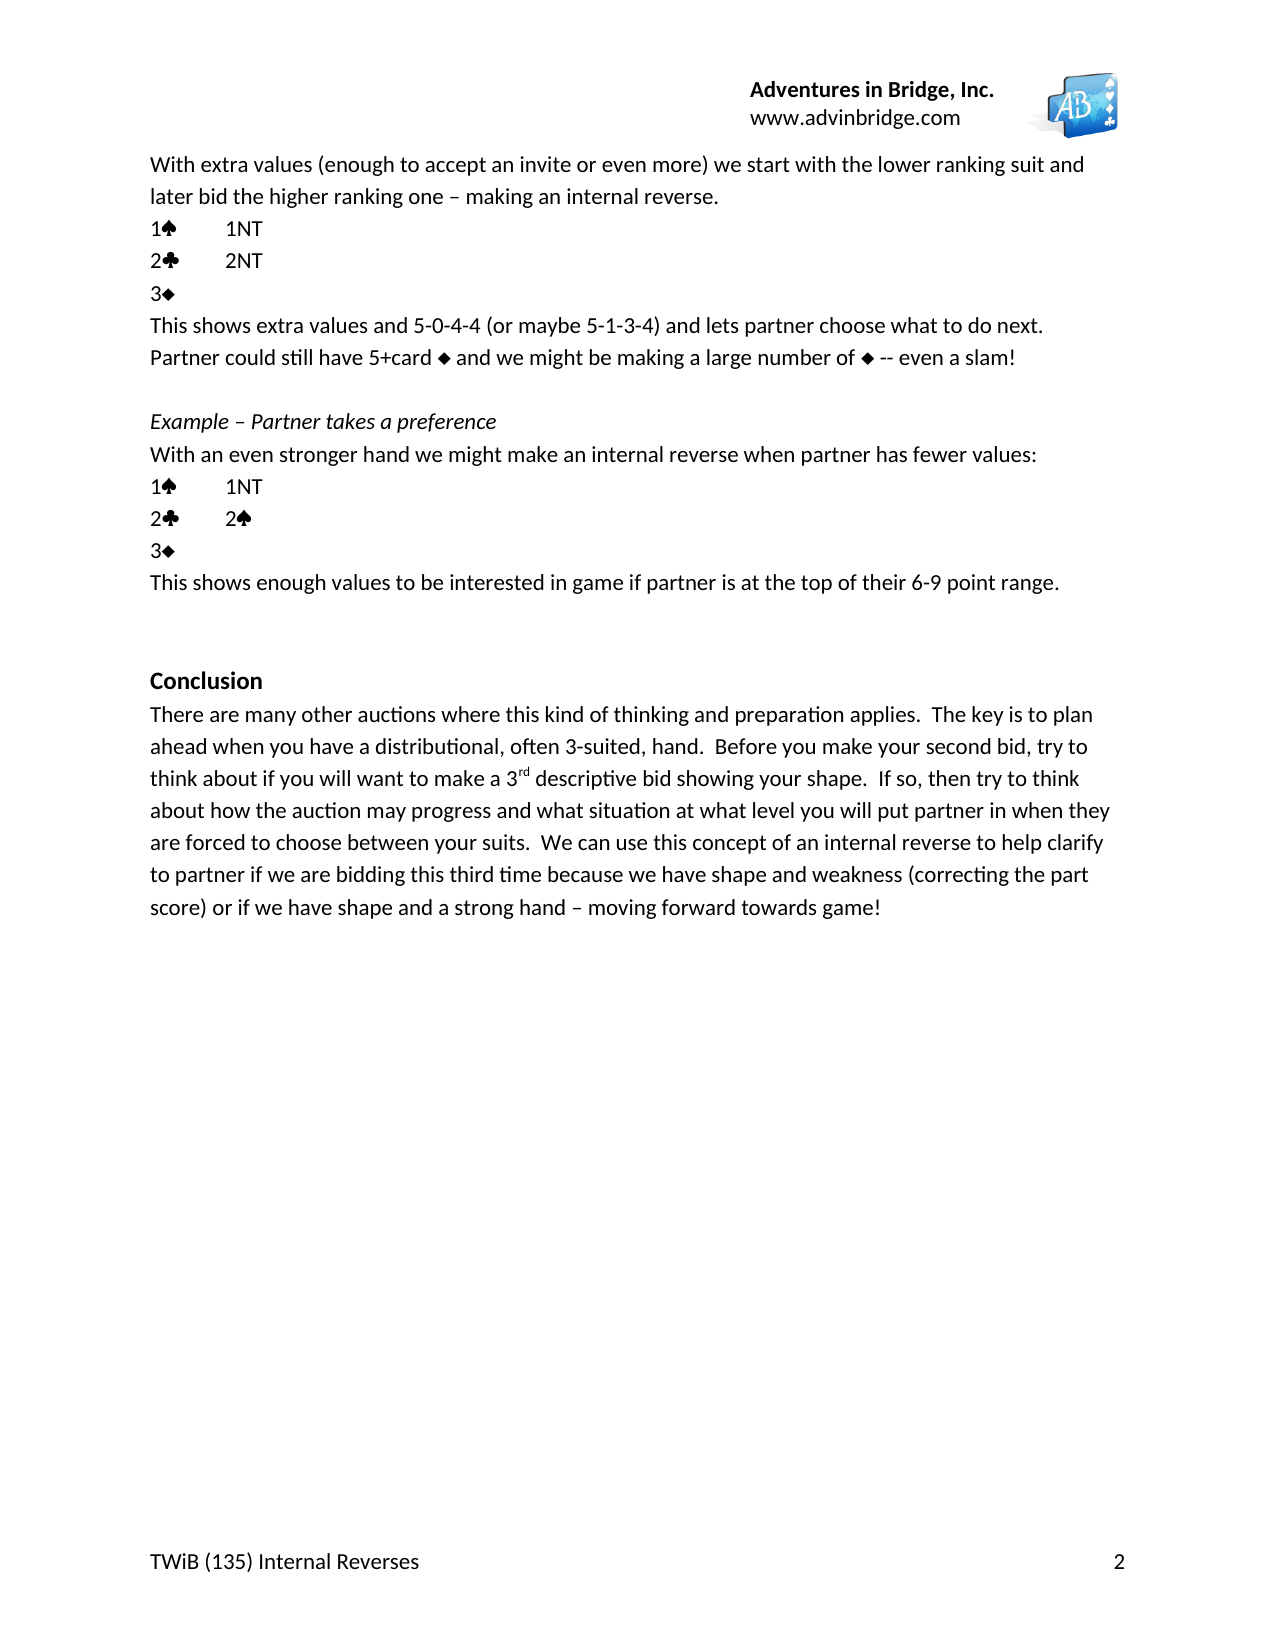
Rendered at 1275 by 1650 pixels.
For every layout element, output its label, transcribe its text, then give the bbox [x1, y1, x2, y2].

text This shows enough values to be interested in game if partner is at the top of their 6-9 point range. [150, 568, 1125, 596]
text With extra values (enough to accept an invite or even more) we start with the lower ranking suit and later bid the higher ranking one – making an internal reverse. [150, 150, 1125, 210]
text Conclusion There are many other auctions where this kind of thinking and preparation applies. The key is to plan ahead when you have a distributional, often 3-suited, hand. Before you make your second bid, try to think about if you will want to make a 3rd descriptive bid showing your shape. If so, then try to think about how the auction may progress and what situation at what level you will put partner in when they are forced to choose between your suits. We can use this concept of an internal reverse to help clarify to partner if we are bidding this third time because we have shape and weakness (correcting the part score) or if we have shape and a strong hand – moving forward towards game! [150, 665, 1125, 921]
text This shows extra values and 5-0-4-4 (or maybe 5-1-3-4) and lets partner choose what to do next. Partner could still have 5+card and we might be making a large number of -- even a slam! [150, 311, 1125, 371]
text 2 2 [150, 504, 1125, 532]
text With an even stronger hand we might make an internal reverse when partner has fewer values: [150, 440, 1125, 468]
text 3 [150, 536, 1125, 564]
text 1 1NT [150, 214, 1125, 242]
text 1 1NT [150, 472, 1125, 500]
picture [1023, 66, 1125, 141]
text 2 2NT [150, 247, 1125, 274]
text 3 [150, 279, 1125, 307]
text Example – Partner takes a preference [150, 407, 1125, 436]
